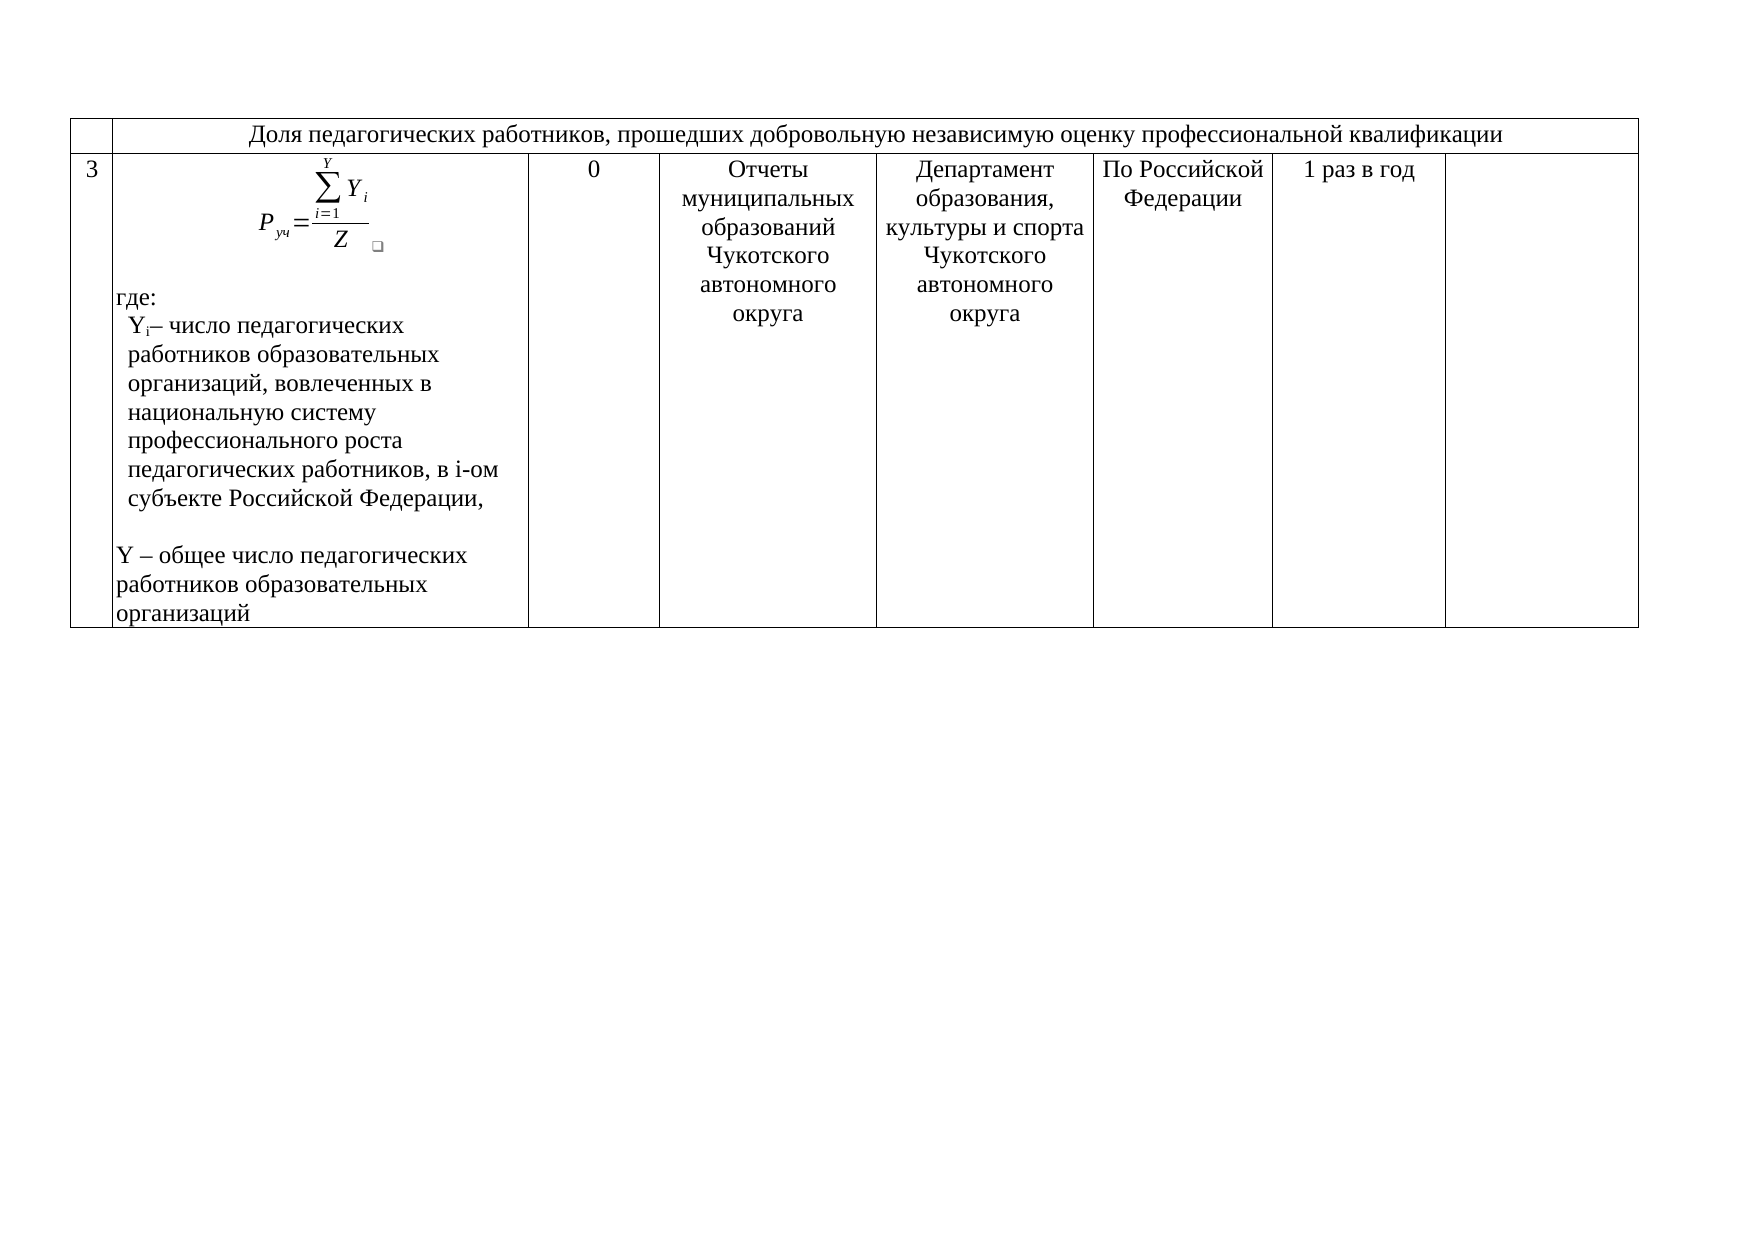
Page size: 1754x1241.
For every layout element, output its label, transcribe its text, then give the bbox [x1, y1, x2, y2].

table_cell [660, 154, 876, 627]
table_cell Доля педагогических работников, прошедших добровольную независимую оценку профессиональной квалификации [113, 119, 1638, 153]
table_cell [877, 154, 1093, 627]
table_cell 1 раз в год [1273, 154, 1445, 627]
table_cell где: Yi– число педагогических работников образовательных организаций, вовлеченных в национальную систему профессионального роста педагогических работников, в i-ом субъекте Российской Федерации, Y – общее число педагогических работников образовательных организаций [113, 154, 528, 627]
table_cell [1446, 154, 1638, 627]
table_cell По Российской Федерации [1094, 154, 1272, 627]
table_cell 0 [529, 154, 659, 627]
table_cell 3 [71, 154, 112, 627]
table_cell [71, 119, 112, 153]
